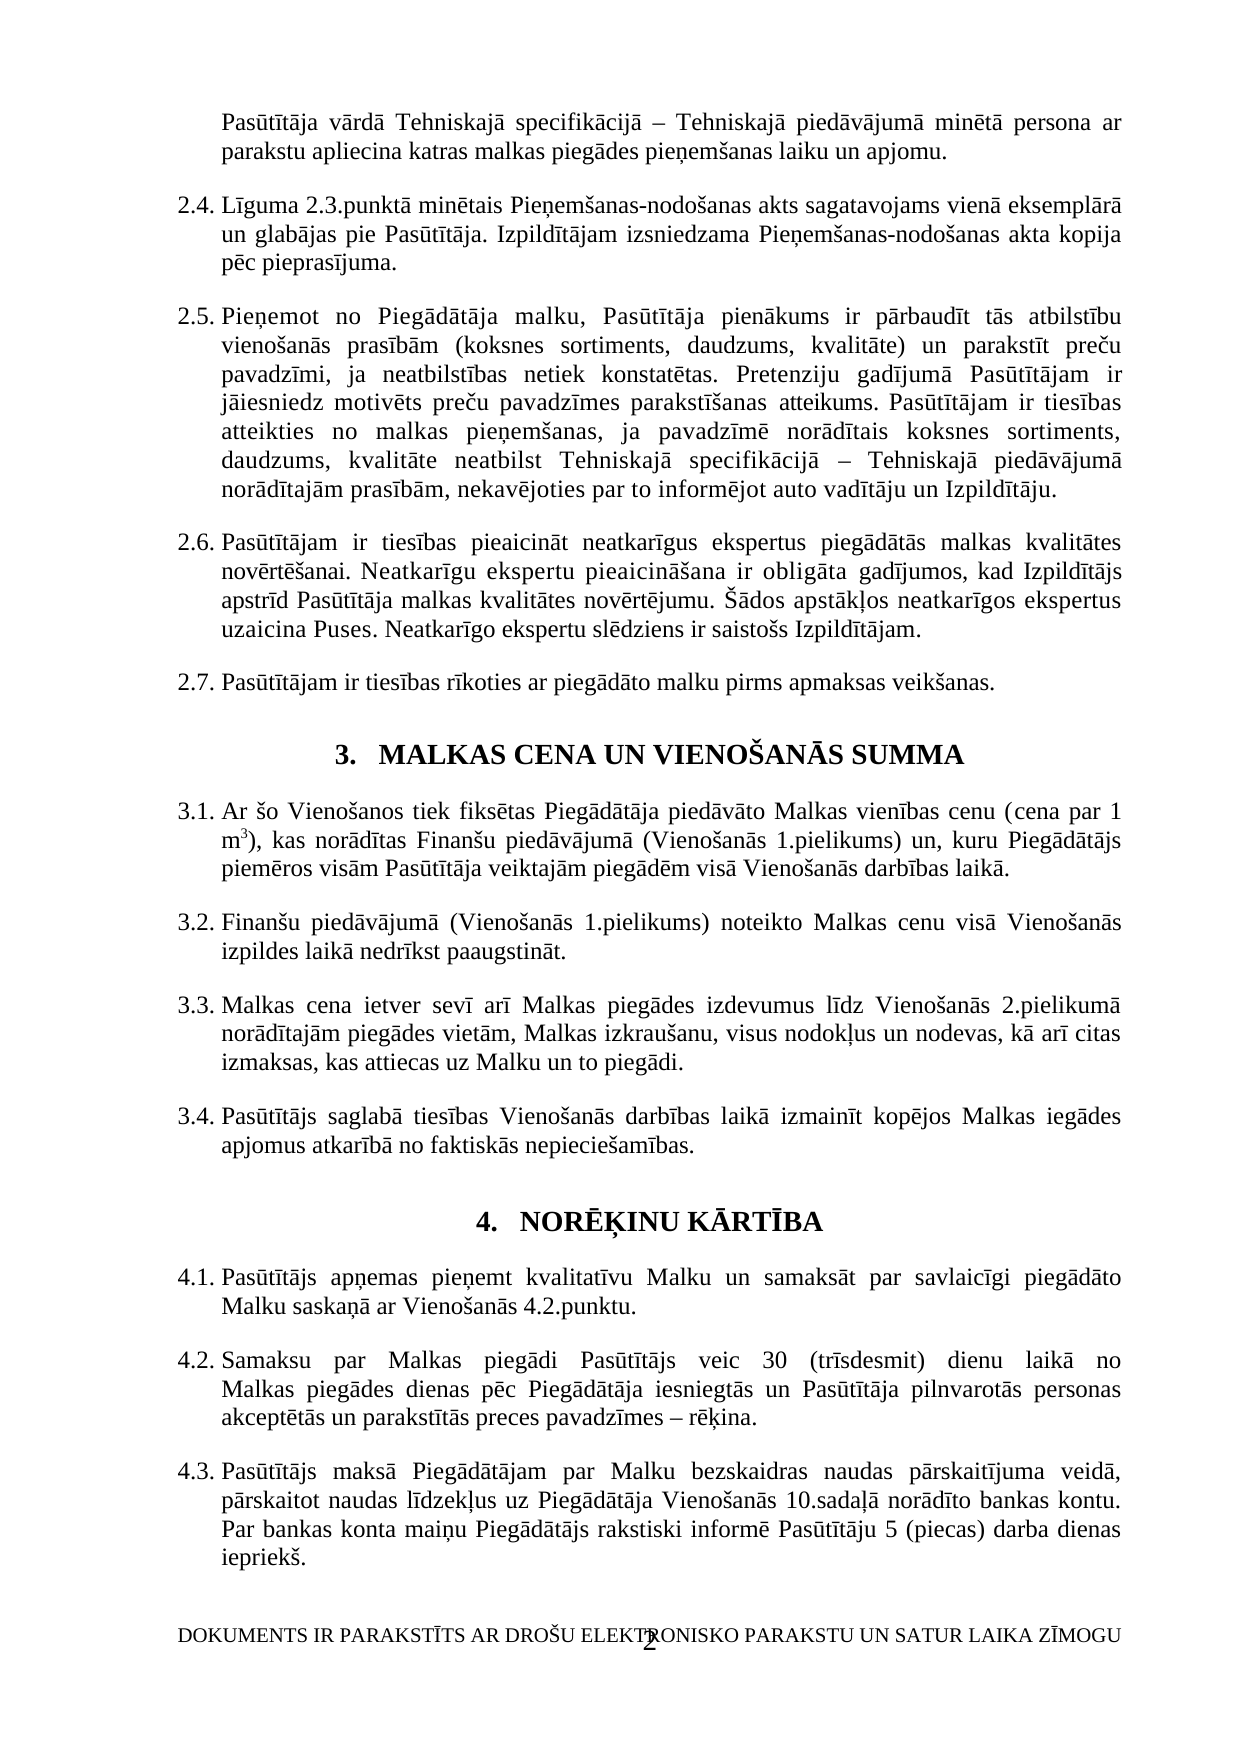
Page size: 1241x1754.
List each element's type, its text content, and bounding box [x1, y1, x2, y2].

subtitle Finanšu piedāvājumā (Vienošanās 1.pielikums) noteikto Malkas cenu visā Vienošanās izpildes laikā nedrīkst paaugstināt. [177, 907, 1122, 965]
subtitle Pasūtītājam ir tiesības pieaicināt neatkarīgus ekspertus piegādātās malkas kvalitātes novērtēšanai. Neatkarīgu ekspertu pieaicināšana ir obligāta gadījumos, kad Izpildītājs apstrīd Pasūtītāja malkas kvalitātes novērtējumu. Šādos apstākļos neatkarīgos ekspertus uzaicina Puses. Neatkarīgo ekspertu slēdziens ir saistošs Izpildītājam. [177, 527, 1122, 642]
subtitle Pasūtītājam ir tiesības rīkoties ar piegādāto malku pirms apmaksas veikšanas. [177, 667, 1122, 696]
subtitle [177, 107, 1122, 165]
subtitle Samaksu par Malkas piegādi Pasūtītājs veic 30 (trīsdesmit) dienu laikā no Malkas piegādes dienas pēc Piegādātāja iesniegtās un Pasūtītāja pilnvarotās personas akceptētās un parakstītās preces pavadzīmes – rēķina. [177, 1345, 1122, 1431]
subtitle Ar šo Vienošanos tiek fiksētas Piegādātāja piedāvāto Malkas vienības cenu (cena par 1 m3), kas norādītas Finanšu piedāvājumā (Vienošanās 1.pielikums) un, kuru Piegādātājs piemēros visām Pasūtītāja veiktajām piegādēm visā Vienošanās darbības laikā. [177, 796, 1122, 882]
subtitle Pieņemot no Piegādātāja malku, Pasūtītāja pienākums ir pārbaudīt tās atbilstību vienošanās prasībām (koksnes sortiments, daudzums, kvalitāte) un parakstīt preču pavadzīmi, ja neatbilstības netiek konstatētas. Pretenziju gadījumā Pasūtītājam ir jāiesniedz motivēts preču pavadzīmes parakstīšanas atteikums. Pasūtītājam ir tiesības atteikties no malkas pieņemšanas, ja pavadzīmē norādītais koksnes sortiments, daudzums, kvalitāte neatbilst Tehniskajā specifikācijā – Tehniskajā piedāvājumā norādītajām prasībām, nekavējoties par to informējot auto vadītāju un Izpildītāju. [177, 301, 1122, 502]
subtitle Malkas cena ietver sevī arī Malkas piegādes izdevumus līdz Vienošanās 2.pielikumā norādītajām piegādes vietām, Malkas izkraušanu, visus nodokļus un nodevas, kā arī citas izmaksas, kas attiecas uz Malku un to piegādi. [177, 990, 1122, 1076]
subtitle NORĒĶINU KĀRTĪBA [177, 1204, 1122, 1237]
subtitle MALKAS CENA UN VIENOŠANĀS SUMMA [177, 737, 1122, 771]
subtitle Pasūtītājs apņemas pieņemt kvalitatīvu Malku un samaksāt par savlaicīgi piegādāto Malku saskaņā ar Vienošanās 4.2.punktu. [177, 1262, 1122, 1320]
subtitle Līguma 2.3.punktā minētais Pieņemšanas-nodošanas akts sagatavojams vienā eksemplārā un glabājas pie Pasūtītāja. Izpildītājam izsniedzama Pieņemšanas-nodošanas akta kopija pēc pieprasījuma. [177, 190, 1122, 276]
subtitle Pasūtītājs saglabā tiesības Vienošanās darbības laikā izmainīt kopējos Malkas iegādes apjomus atkarībā no faktiskās nepieciešamības. [177, 1101, 1122, 1158]
subtitle Pasūtītājs maksā Piegādātājam par Malku bezskaidras naudas pārskaitījuma veidā, pārskaitot naudas līdzekļus uz Piegādātāja Vienošanās 10.sadaļā norādīto bankas kontu. Par bankas konta maiņu Piegādātājs rakstiski informē Pasūtītāju 5 (piecas) darba dienas iepriekš. [177, 1456, 1122, 1571]
